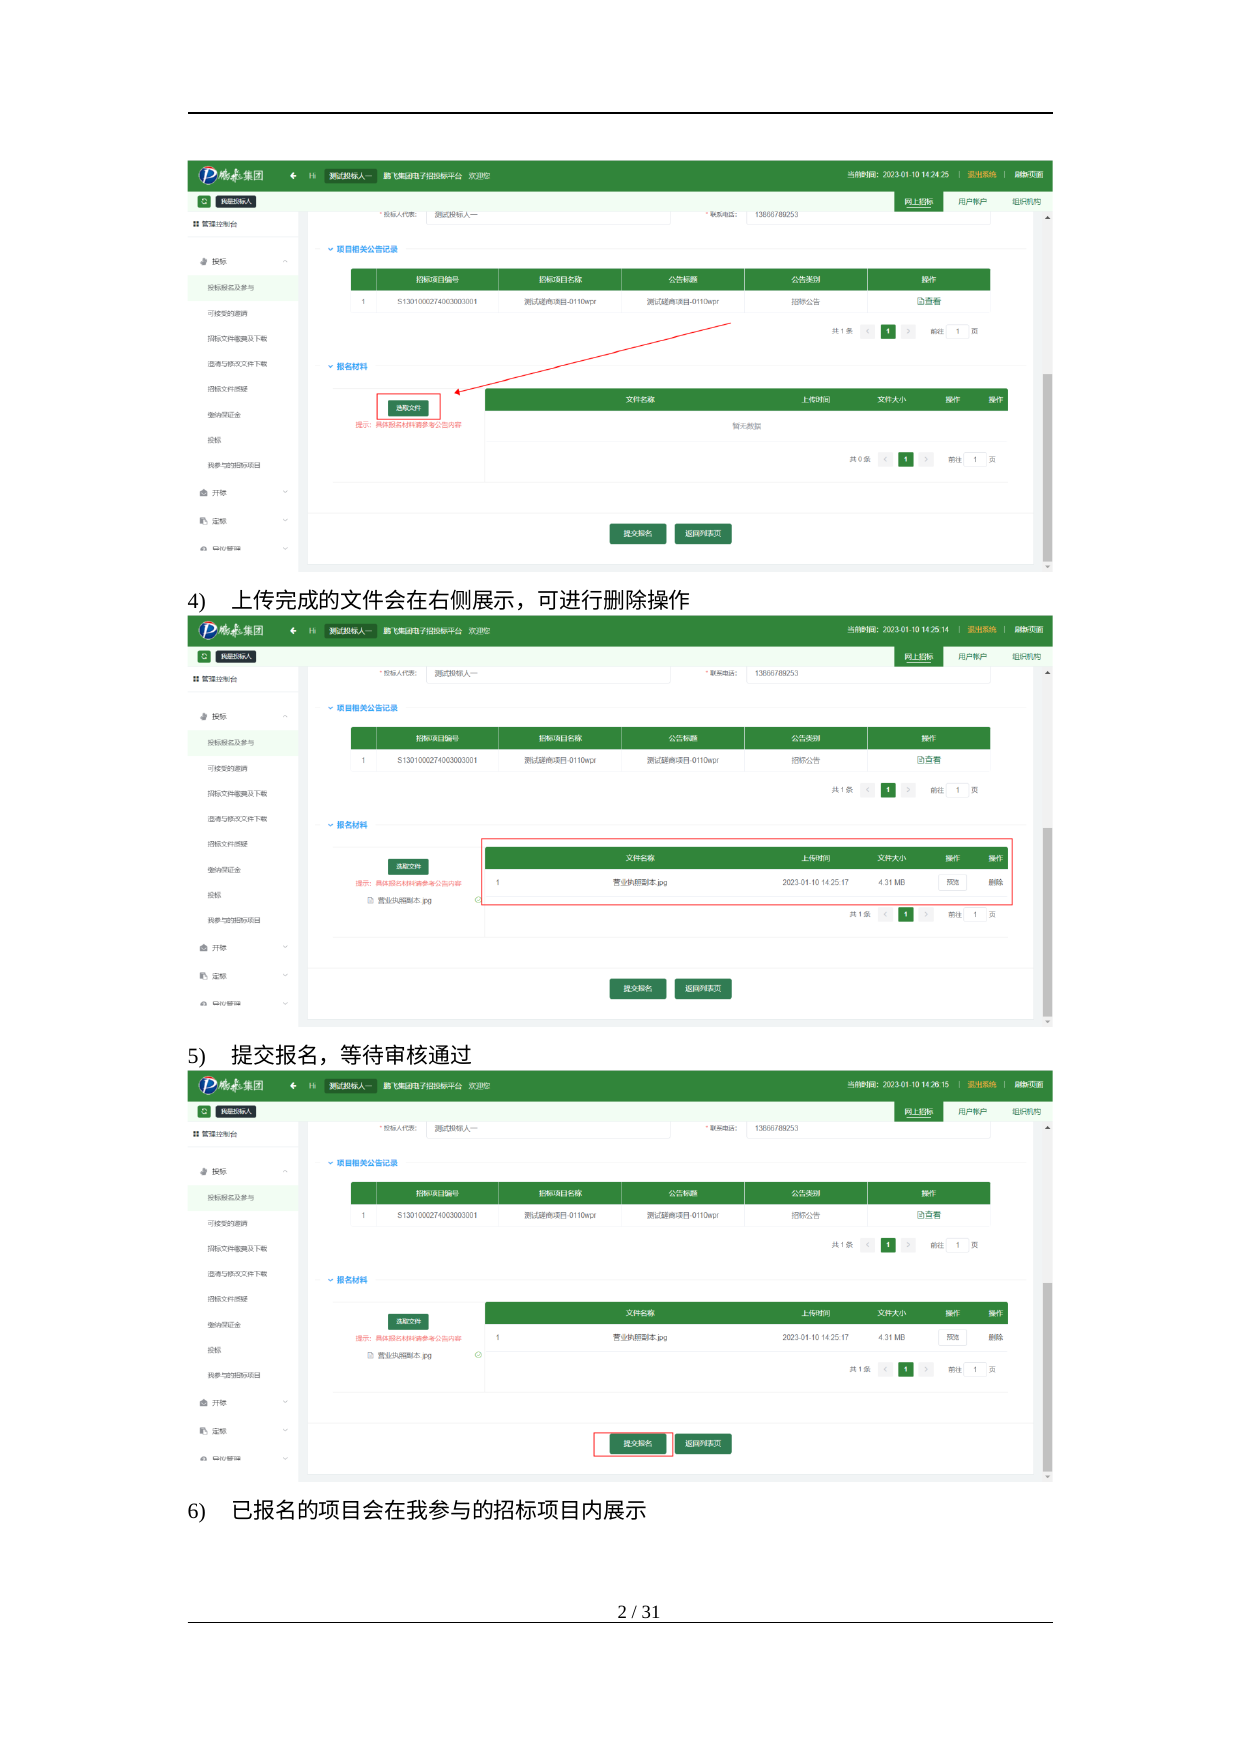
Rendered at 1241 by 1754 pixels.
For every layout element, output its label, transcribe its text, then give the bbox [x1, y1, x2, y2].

picture [187, 160, 1053, 572]
list 已报名的项目会在我参与的招标项目内展示 [187, 1493, 1053, 1525]
picture [187, 1070, 1053, 1482]
list 上传完成的文件会在右侧展示，可进行删除操作 [187, 583, 1053, 615]
picture [187, 615, 1053, 1027]
list 提交报名，等待审核通过 [187, 1038, 1053, 1070]
